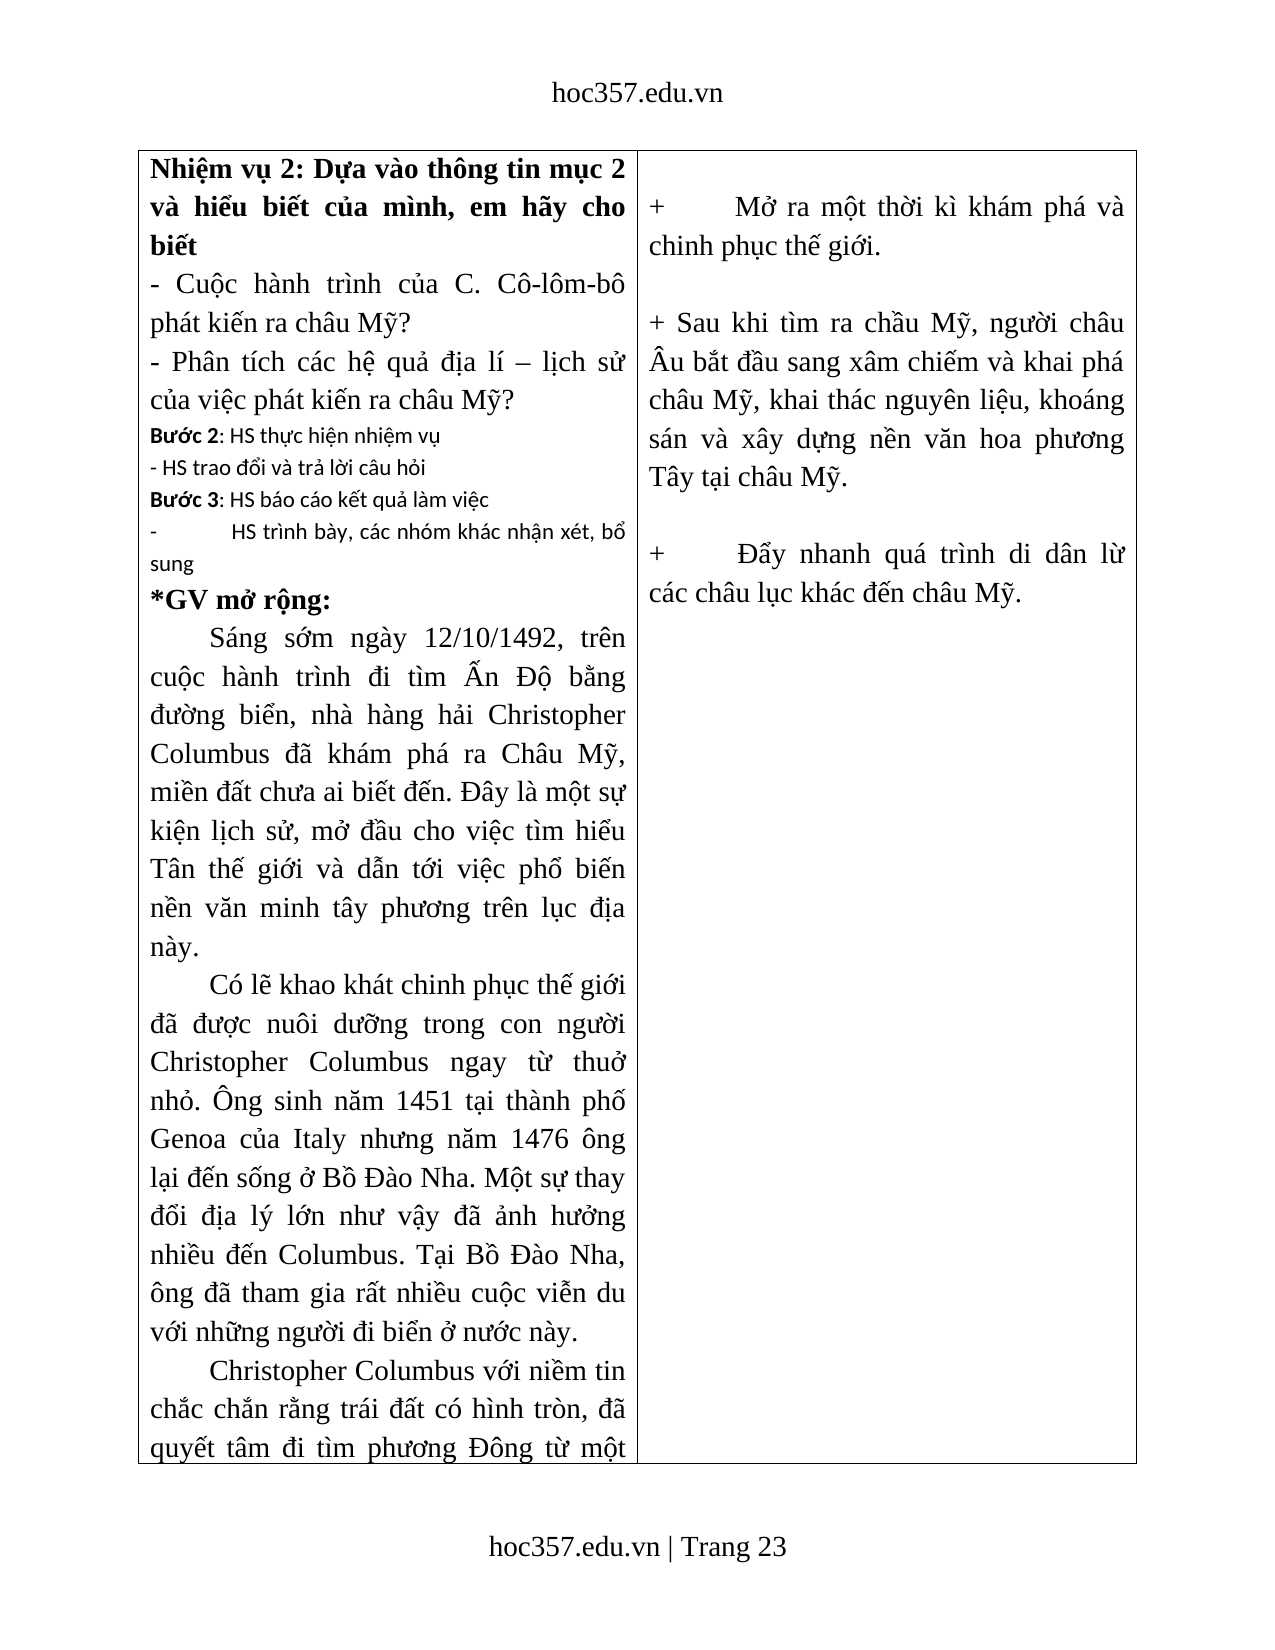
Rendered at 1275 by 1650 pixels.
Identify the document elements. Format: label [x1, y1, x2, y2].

table_cell [638, 151, 1136, 1463]
table_cell [139, 151, 637, 1463]
